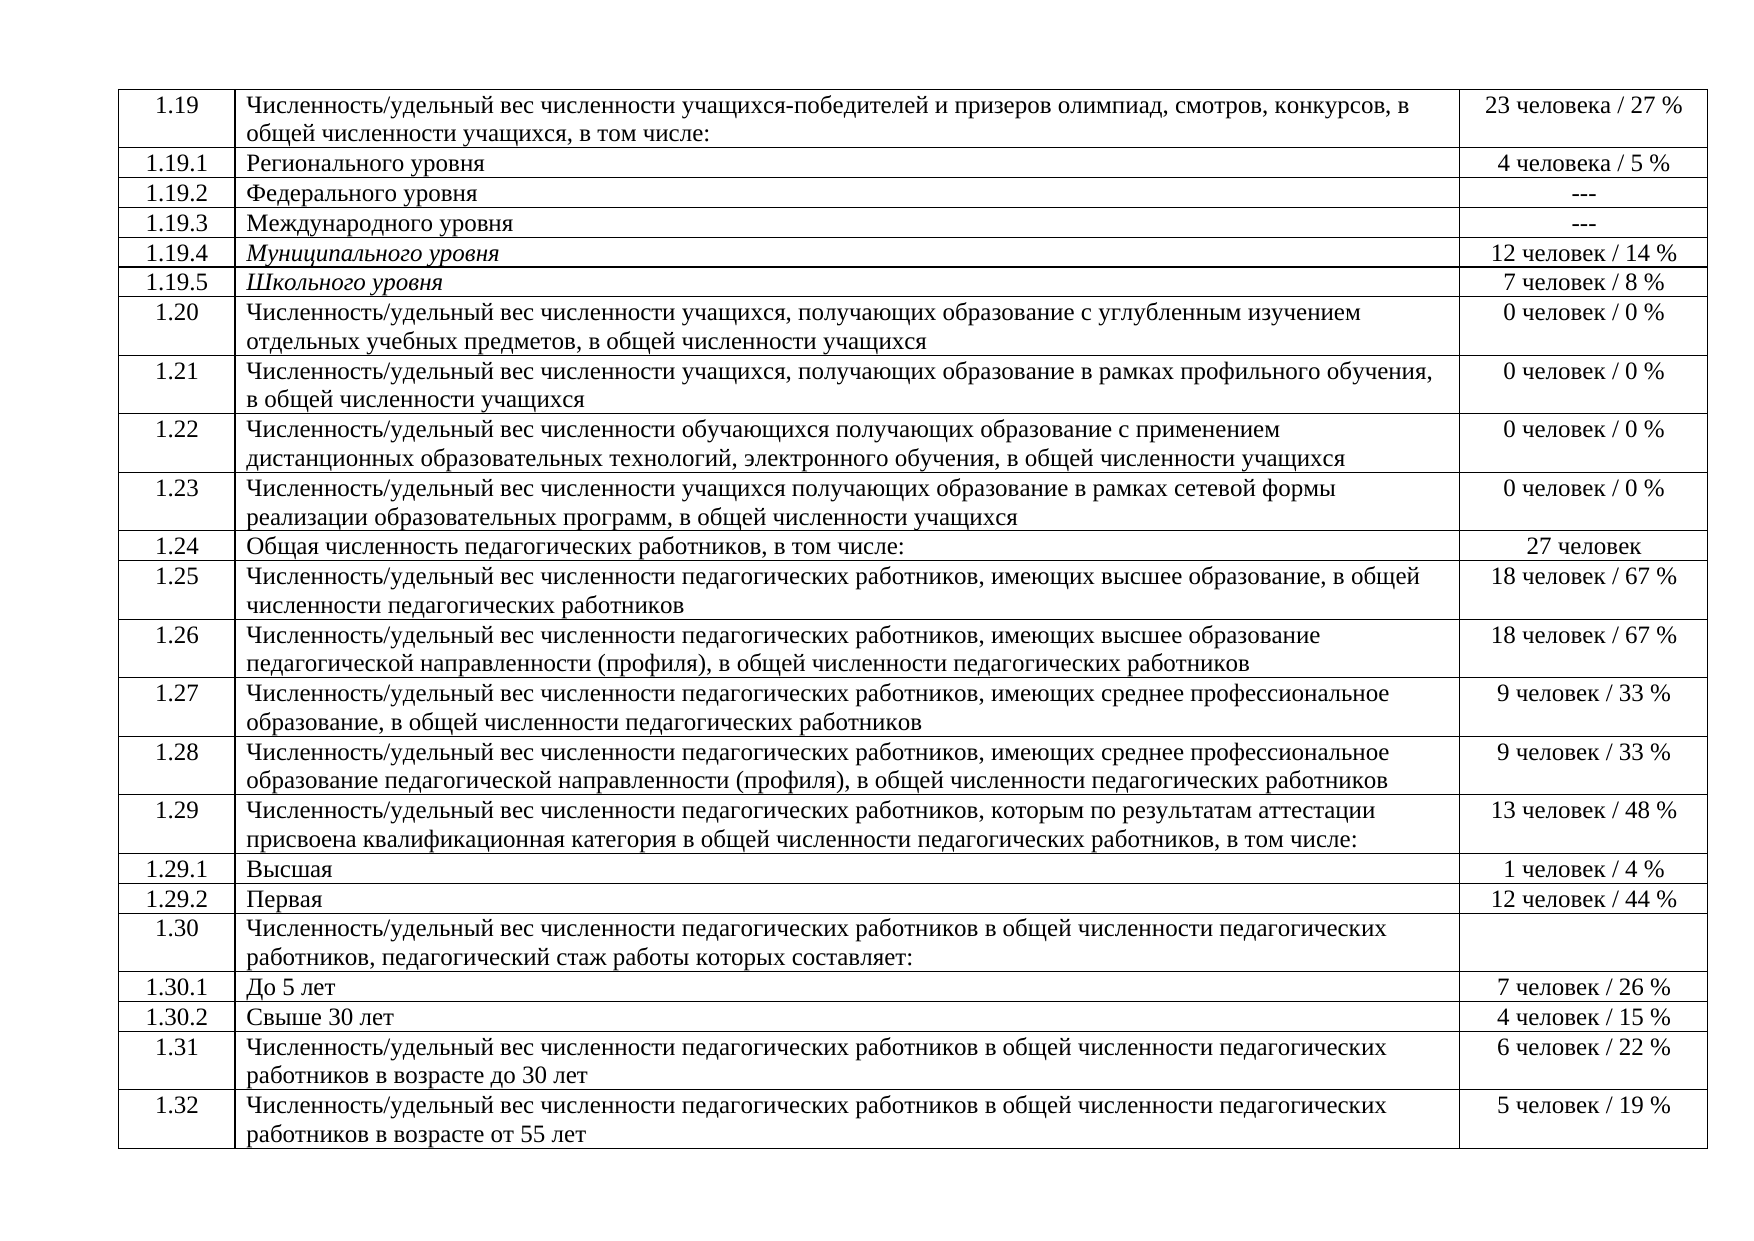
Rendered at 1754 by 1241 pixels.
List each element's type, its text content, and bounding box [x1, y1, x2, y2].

table_cell Численность/удельный вес численности педагогических работников, которым по результатам аттестации присвоена квалификационная категория в общей численности педагогических работников, в том числе: [236, 795, 1459, 853]
table_cell 1.23 [119, 473, 234, 530]
table_cell 1.19.3 [119, 208, 234, 237]
table_cell 6 человек / 22 % [1460, 1032, 1707, 1089]
table_cell 1.19.5 [119, 268, 234, 296]
table_cell 1.29.2 [119, 884, 234, 912]
table_cell Общая численность педагогических работников, в том числе: [236, 531, 1459, 560]
table_cell 1.22 [119, 414, 234, 472]
table_cell 9 человек / 33 % [1460, 737, 1707, 794]
table_cell 1.19 [119, 90, 234, 147]
table_cell --- [1460, 208, 1707, 237]
table_cell Численность/удельный вес численности педагогических работников, имеющих среднее профессиональное образование, в общей численности педагогических работников [236, 678, 1459, 736]
table_cell Численность/удельный вес численности педагогических работников, имеющих высшее образование, в общей численности педагогических работников [236, 561, 1459, 619]
table_cell 9 человек / 33 % [1460, 678, 1707, 736]
table_cell Школьного уровня [236, 268, 1459, 296]
table_cell Свыше 30 лет [236, 1002, 1459, 1031]
table_cell Численность/удельный вес численности учащихся-победителей и призеров олимпиад, смотров, конкурсов, в общей численности учащихся, в том числе: [236, 90, 1459, 147]
table_cell 1.20 [119, 297, 234, 355]
table_cell 1.30 [119, 914, 234, 971]
table_cell 27 человек [1460, 531, 1707, 560]
table_cell 23 человека / 27 % [1460, 90, 1707, 147]
table_cell Численность/удельный вес численности учащихся, получающих образование в рамках профильного обучения, в общей численности учащихся [236, 356, 1459, 413]
table_cell 18 человек / 67 % [1460, 620, 1707, 677]
table_cell 12 человек / 14 % [1460, 238, 1707, 266]
table_cell 18 человек / 67 % [1460, 561, 1707, 619]
table_cell 7 человек / 8 % [1460, 268, 1707, 296]
table_cell Численность/удельный вес численности обучающихся получающих образование с применением дистанционных образовательных технологий, электронного обучения, в общей численности учащихся [236, 414, 1459, 472]
table_cell 1.30.1 [119, 972, 234, 1001]
table_cell 7 человек / 26 % [1460, 972, 1707, 1001]
table_cell --- [1460, 178, 1707, 207]
table_cell Численность/удельный вес численности педагогических работников в общей численности педагогических работников, педагогический стаж работы которых составляет: [236, 914, 1459, 971]
table_cell Высшая [236, 854, 1459, 883]
table_cell Численность/удельный вес численности педагогических работников, имеющих высшее образование педагогической направленности (профиля), в общей численности педагогических работников [236, 620, 1459, 677]
table_cell 12 человек / 44 % [1460, 884, 1707, 912]
table_cell 1.29 [119, 795, 234, 853]
table_cell 1.27 [119, 678, 234, 736]
table_cell Регионального уровня [236, 148, 1459, 177]
table_cell 1.19.2 [119, 178, 234, 207]
table_cell 1.21 [119, 356, 234, 413]
table_cell До 5 лет [236, 972, 1459, 1001]
table_cell 1.26 [119, 620, 234, 677]
table_cell 5 человек / 19 % [1460, 1090, 1707, 1148]
table_cell 0 человек / 0 % [1460, 473, 1707, 530]
table_cell 0 человек / 0 % [1460, 297, 1707, 355]
table_cell Численность/удельный вес численности педагогических работников в общей численности педагогических работников в возрасте до 30 лет [236, 1032, 1459, 1089]
table_cell 1.28 [119, 737, 234, 794]
table_cell Численность/удельный вес численности педагогических работников в общей численности педагогических работников в возрасте от 55 лет [236, 1090, 1459, 1148]
table_cell Численность/удельный вес численности учащихся, получающих образование с углубленным изучением отдельных учебных предметов, в общей численности учащихся [236, 297, 1459, 355]
table_cell 1.29.1 [119, 854, 234, 883]
table_cell 1.25 [119, 561, 234, 619]
table_cell 4 человека / 5 % [1460, 148, 1707, 177]
table_cell Международного уровня [236, 208, 1459, 237]
table_cell Федерального уровня [236, 178, 1459, 207]
table_cell 1.19.4 [119, 238, 234, 266]
table_cell 1.30.2 [119, 1002, 234, 1031]
table_cell 1 человек / 4 % [1460, 854, 1707, 883]
table_cell 1.31 [119, 1032, 234, 1089]
table_cell 0 человек / 0 % [1460, 414, 1707, 472]
table_cell Численность/удельный вес численности педагогических работников, имеющих среднее профессиональное образование педагогической направленности (профиля), в общей численности педагогических работников [236, 737, 1459, 794]
table_cell 1.32 [119, 1090, 234, 1148]
table_cell 1.24 [119, 531, 234, 560]
table_cell [1460, 914, 1707, 971]
table_cell 0 человек / 0 % [1460, 356, 1707, 413]
table_cell 4 человек / 15 % [1460, 1002, 1707, 1031]
table_cell Численность/удельный вес численности учащихся получающих образование в рамках сетевой формы реализации образовательных программ, в общей численности учащихся [236, 473, 1459, 530]
table_cell 1.19.1 [119, 148, 234, 177]
table_cell Муниципального уровня [236, 238, 1459, 266]
table_cell Первая [236, 884, 1459, 912]
table_cell 13 человек / 48 % [1460, 795, 1707, 853]
